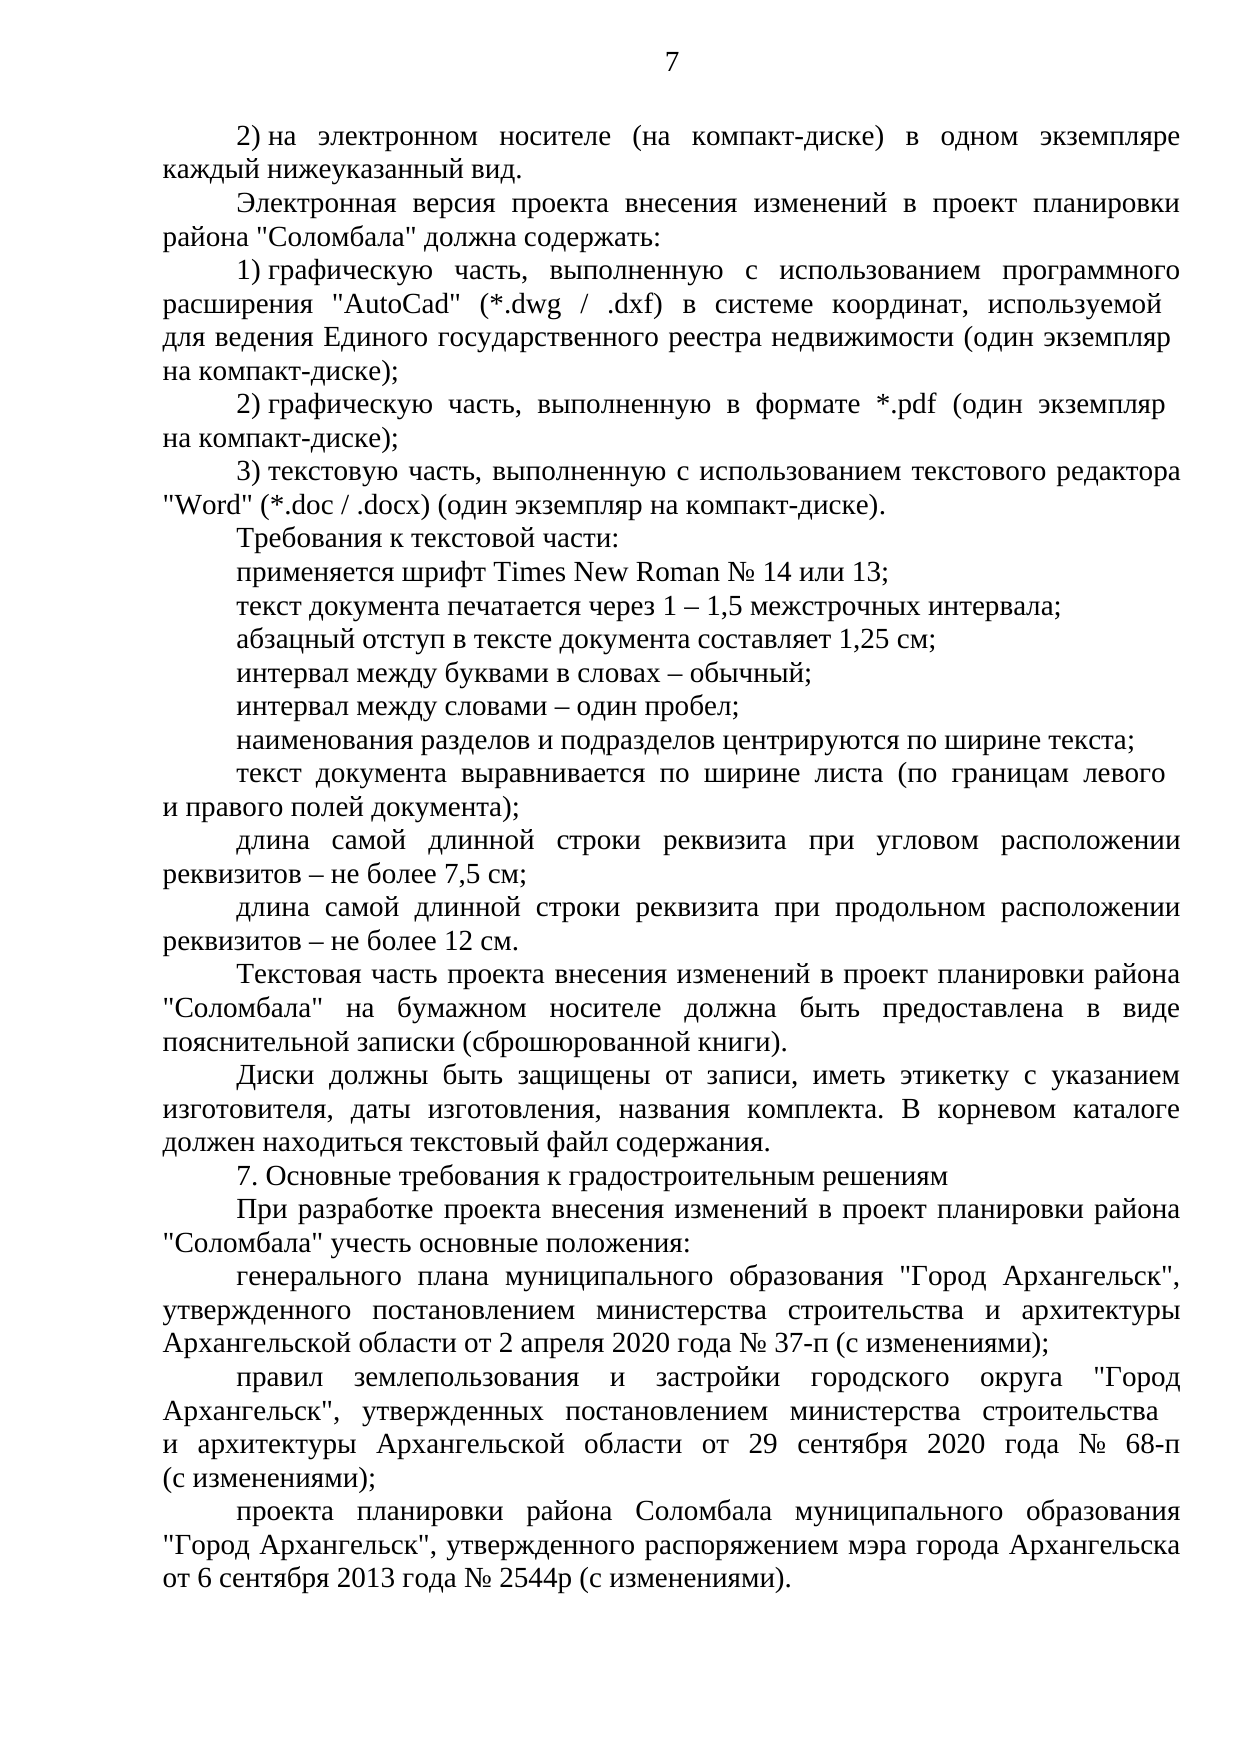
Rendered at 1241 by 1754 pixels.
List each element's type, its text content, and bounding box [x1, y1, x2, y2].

text применяется шрифт Times New Roman № 14 или 13; [162, 554, 1181, 588]
text 3) текстовую часть, выполненную с использованием текстового редактора "Word" (*.doc / .docx) (один экземпляр на компакт-диске). [162, 453, 1181, 521]
text генерального плана муниципального образования "Город Архангельск", утвержденного постановлением министерства строительства и архитектуры Архангельской области от 2 апреля 2020 года № 37-п (с изменениями); [162, 1258, 1181, 1359]
text 2) на электронном носителе (на компакт-диске) в одном экземпляре каждый нижеуказанный вид. [162, 118, 1181, 185]
text 1) графическую часть, выполненную с использованием программного расширения "AutoCad" (*.dwg / .dxf) в системе координат, используемой для ведения Единого государственного реестра недвижимости (один экземпляр на компакт-диске); [162, 252, 1181, 386]
text 2) графическую часть, выполненную в формате *.pdf (один экземпляр на компакт-диске); [162, 386, 1181, 453]
text текст документа выравнивается по ширине листа (по границам левого и правого полей документа); [162, 755, 1181, 822]
text Диски должны быть защищены от записи, иметь этикетку с указанием изготовителя, даты изготовления, названия комплекта. В корневом каталоге должен находиться текстовый файл содержания. [162, 1057, 1181, 1158]
text Требования к текстовой части: [162, 521, 1181, 554]
text интервал между словами – один пробел; [162, 688, 1181, 722]
text наименования разделов и подразделов центрируются по ширине текста; [162, 722, 1181, 755]
text правил землепользования и застройки городского округа "Город Архангельск", утвержденных постановлением министерства строительства и архитектуры Архангельской области от 29 сентября 2020 года № 68-п (с изменениями); [162, 1359, 1181, 1493]
text Электронная версия проекта внесения изменений в проект планировки района "Соломбала" должна содержать: [162, 185, 1181, 252]
text интервал между буквами в словах – обычный; [162, 655, 1181, 688]
text длина самой длинной строки реквизита при продольном расположении реквизитов – не более 12 см. [162, 889, 1181, 957]
text проекта планировки района Соломбала муниципального образования "Город Архангельск", утвержденного распоряжением мэра города Архангельска от 6 сентября 2013 года № 2544р (с изменениями). [162, 1493, 1181, 1594]
text При разработке проекта внесения изменений в проект планировки района "Соломбала" учесть основные положения: [162, 1191, 1181, 1258]
text абзацный отступ в тексте документа составляет 1,25 см; [162, 621, 1181, 655]
text длина самой длинной строки реквизита при угловом расположении реквизитов – не более 7,5 см; [162, 822, 1181, 889]
text текст документа печатается через 1 – 1,5 межстрочных интервала; [162, 588, 1181, 621]
text 7. Основные требования к градостроительным решениям [162, 1158, 1181, 1191]
text Текстовая часть проекта внесения изменений в проект планировки района "Соломбала" на бумажном носителе должна быть предоставлена в виде пояснительной записки (сброшюрованной книги). [162, 957, 1181, 1057]
